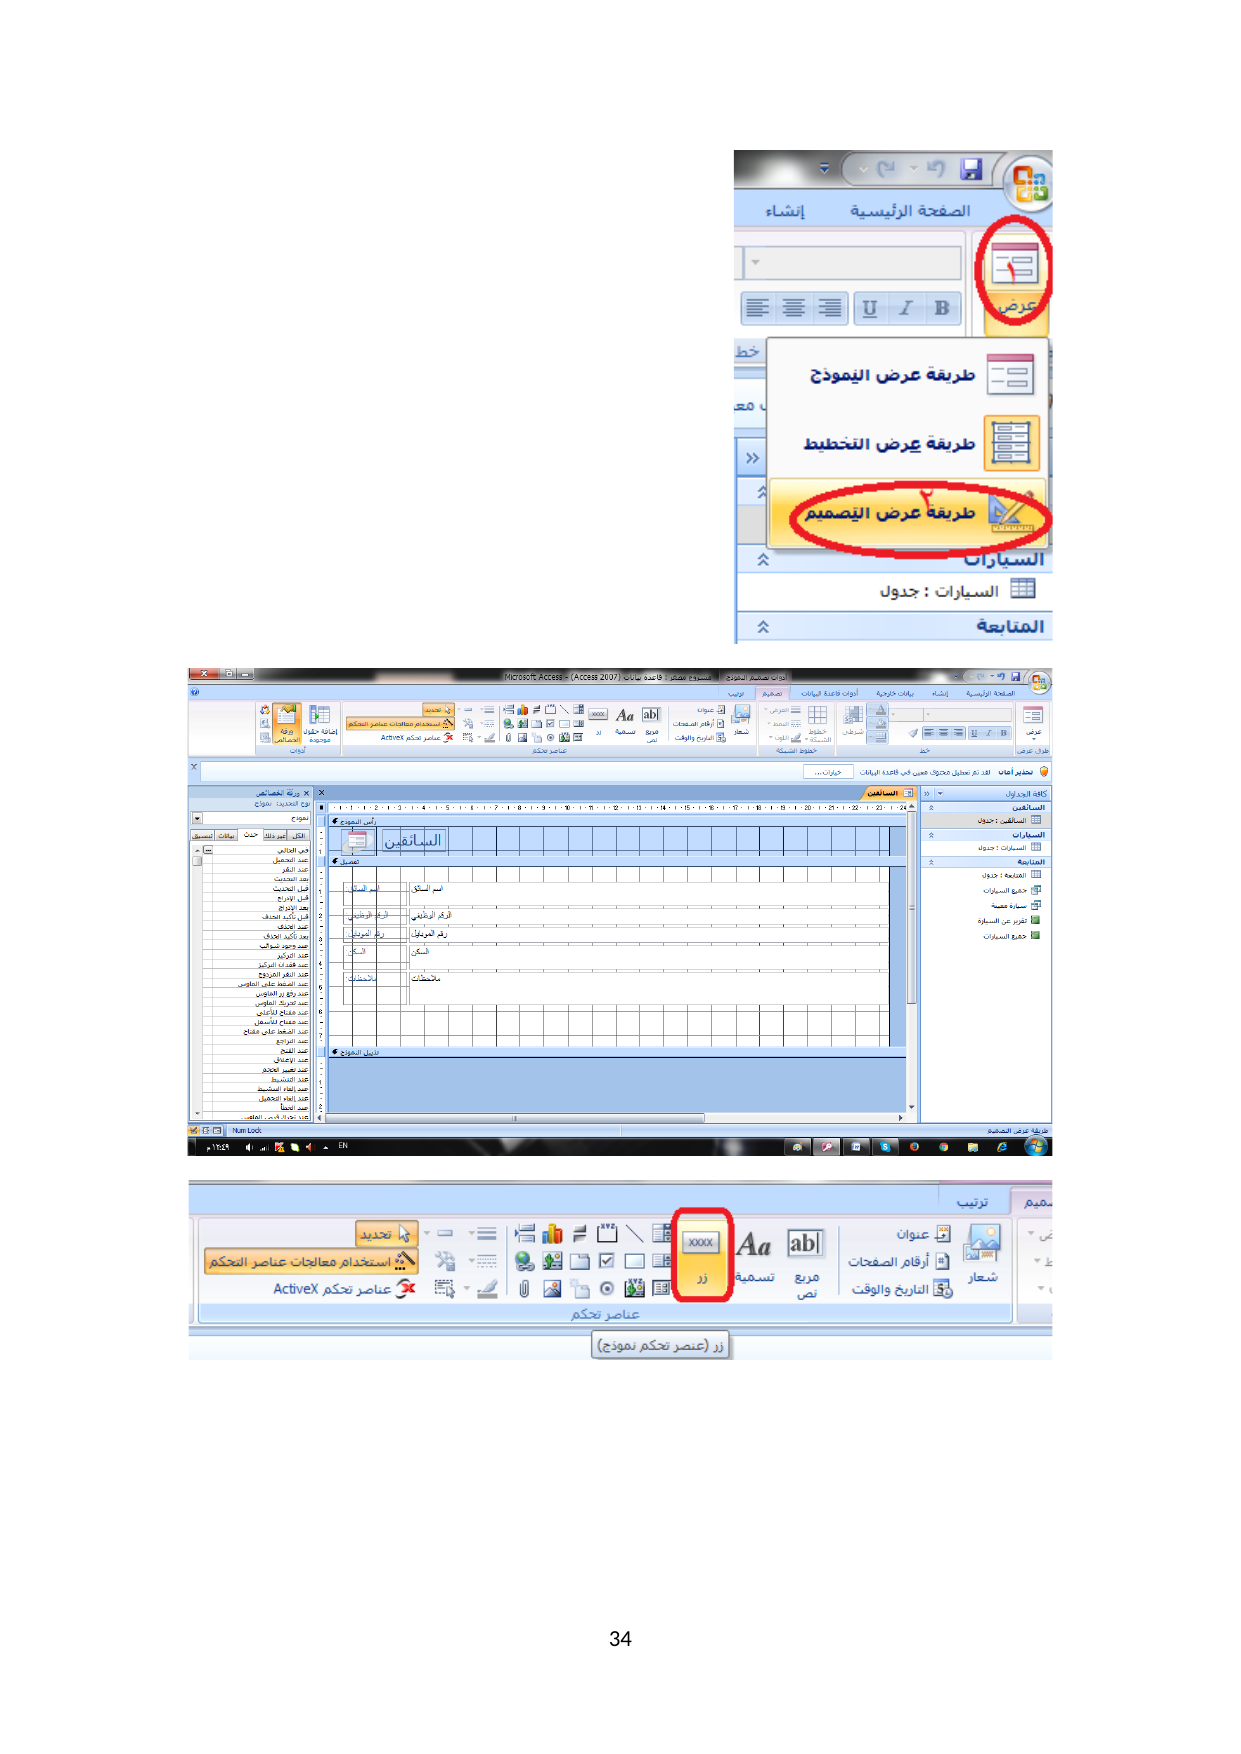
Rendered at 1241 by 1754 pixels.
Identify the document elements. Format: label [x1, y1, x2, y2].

picture [188, 1180, 1053, 1360]
picture [733, 150, 1053, 644]
picture [187, 668, 1053, 1156]
